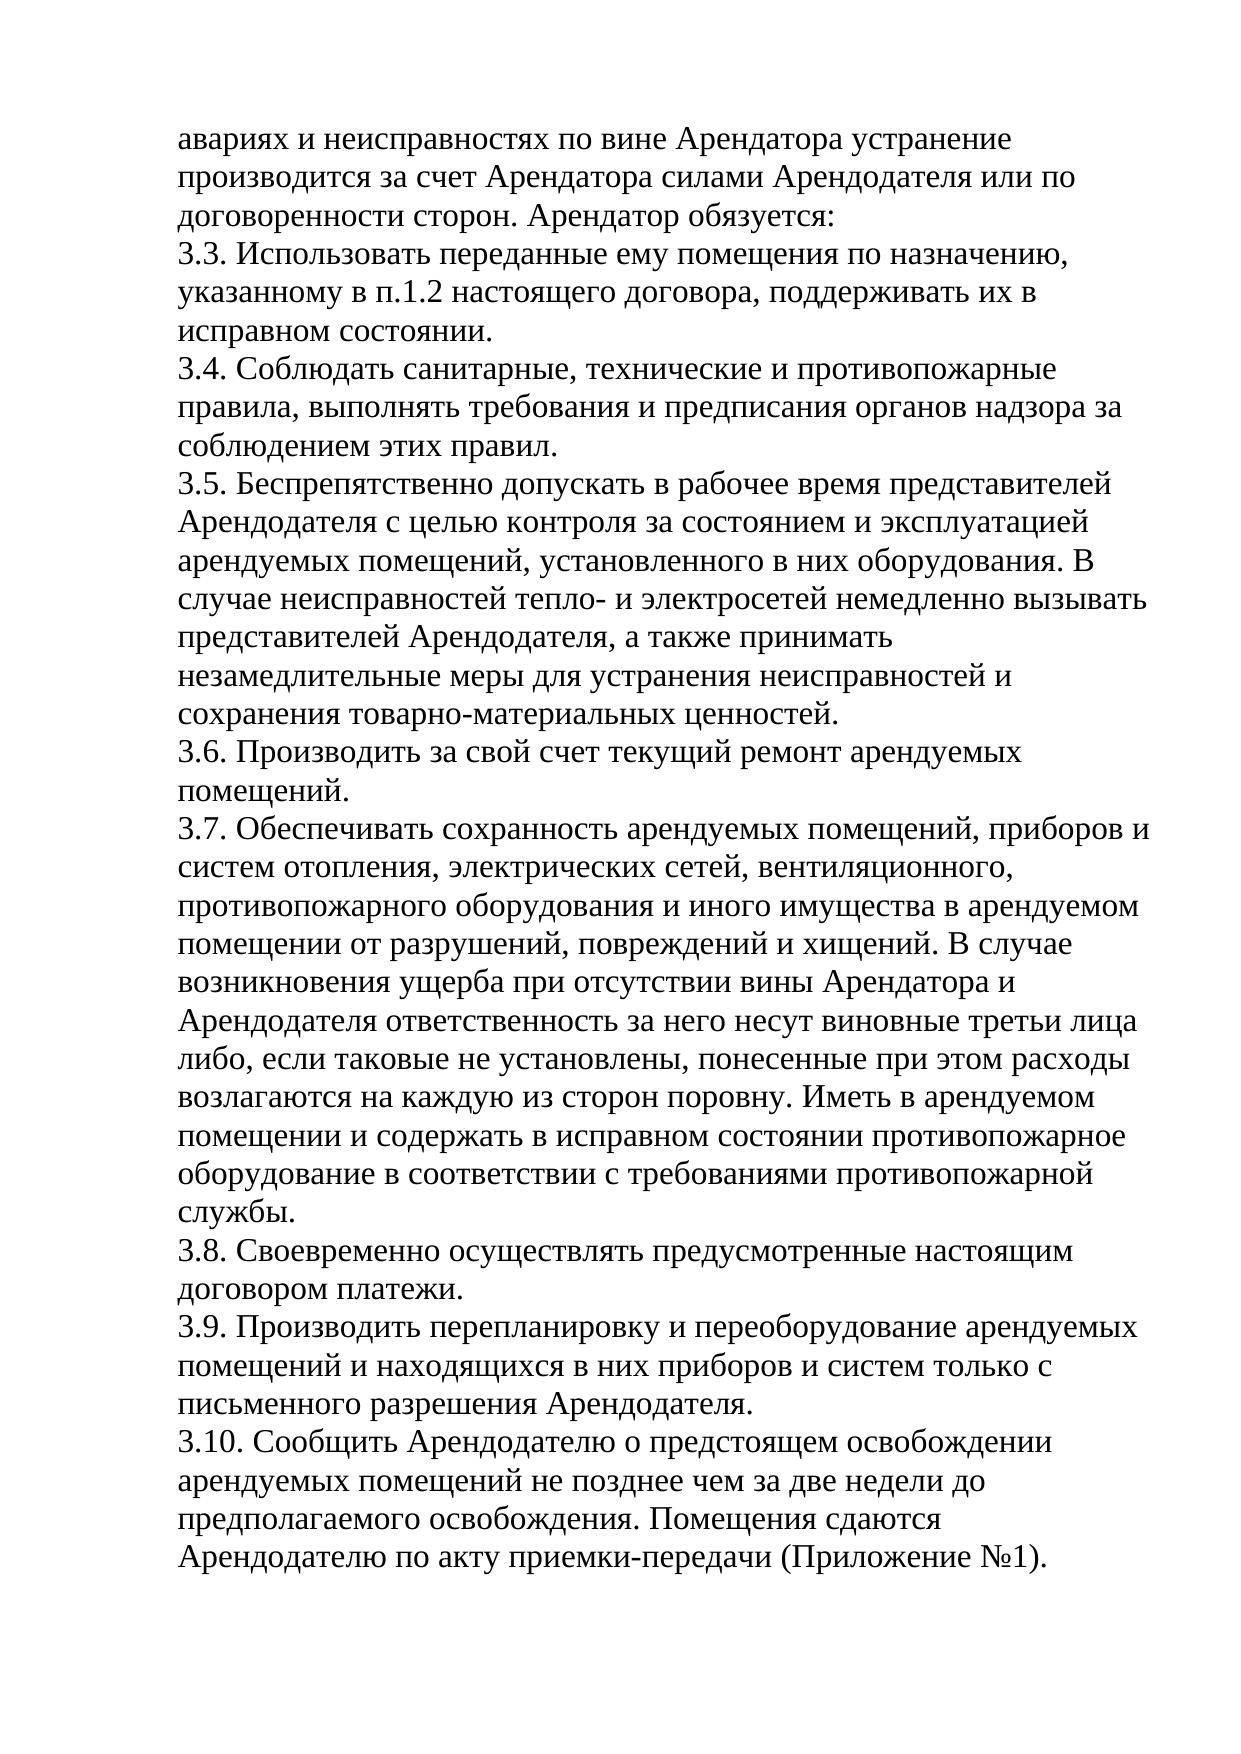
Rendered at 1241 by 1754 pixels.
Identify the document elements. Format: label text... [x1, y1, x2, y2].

text 3.8. Своевременно осуществлять предусмотренные настоящим договором платежи. [177, 1230, 1152, 1306]
text 3.9. Производить перепланировку и переоборудование арендуемых помещений и находящихся в них приборов и систем только с письменного разрешения Арендодателя. [177, 1306, 1152, 1421]
text 3.6. Производить за свой счет текущий ремонт арендуемых помещений. [177, 731, 1152, 808]
text 3.4. Соблюдать санитарные, технические и противопожарные правила, выполнять требования и предписания органов надзора за соблюдением этих правил. [177, 348, 1152, 463]
text 3.5. Беспрепятственно допускать в рабочее время представителей Арендодателя с целью контроля за состоянием и эксплуатацией арендуемых помещений, установленного в них оборудования. В случае неисправностей тепло- и электросетей немедленно вызывать представителей Арендодателя, а также принимать незамедлительные меры для устранения неисправностей и сохранения товарно-материальных ценностей. [177, 463, 1152, 731]
text 3.10. Сообщить Арендодателю о предстоящем освобождении арендуемых помещений не позднее чем за две недели до предполагаемого освобождения. Помещения сдаются Арендодателю по акту приемки-передачи (Приложение №1). [177, 1421, 1152, 1575]
text 3.7. Обеспечивать сохранность арендуемых помещений, приборов и систем отопления, электрических сетей, вентиляционного, противопожарного оборудования и иного имущества в арендуемом помещении от разрушений, повреждений и хищений. В случае возникновения ущерба при отсутствии вины Арендатора и Арендодателя ответственность за него несут виновные третьи лица либо, если таковые не установлены, понесенные при этом расходы возлагаются на каждую из сторон поровну. Иметь в арендуемом помещении и содержать в исправном состоянии противопожарное оборудование в соответствии с требованиями противопожарной службы. [177, 808, 1152, 1230]
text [177, 118, 1152, 233]
text 3.3. Использовать переданные ему помещения по назначению, указанному в п.1.2 настоящего договора, поддерживать их в исправном состоянии. [177, 233, 1152, 348]
